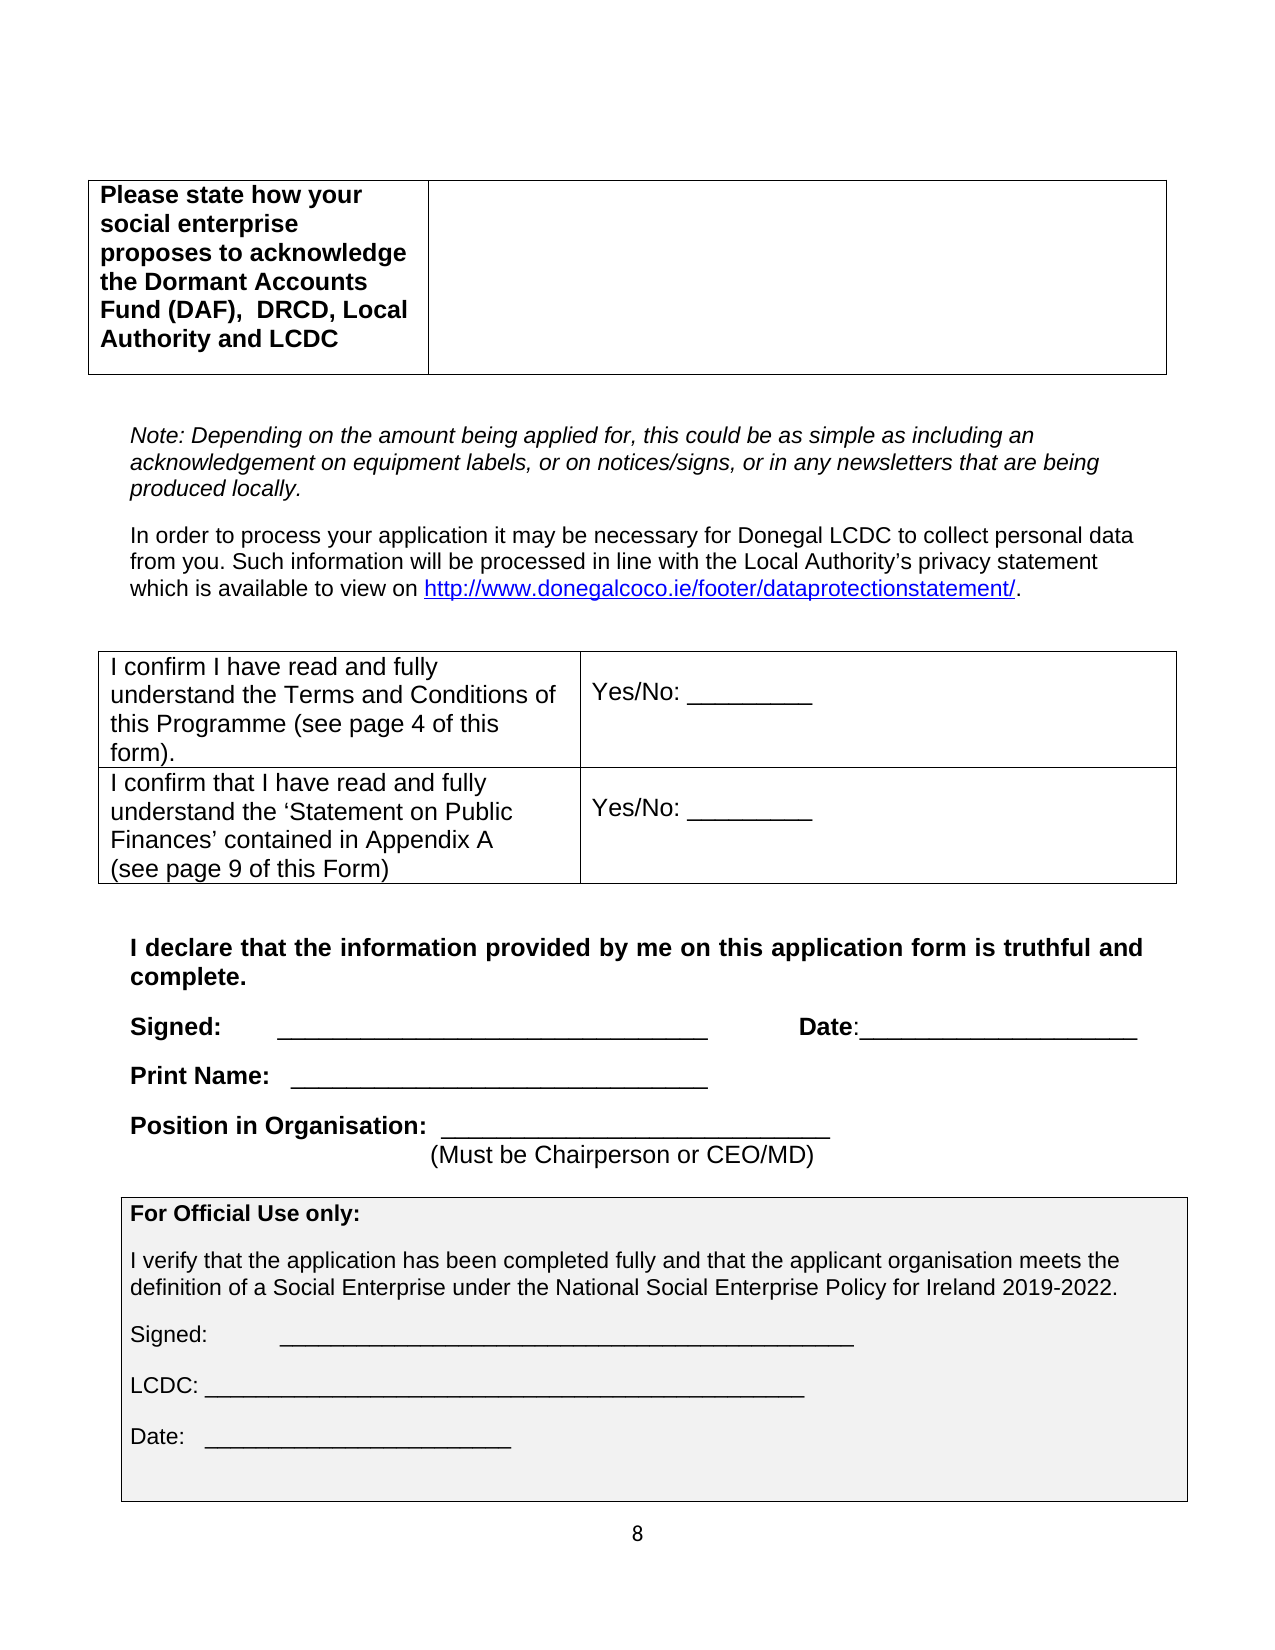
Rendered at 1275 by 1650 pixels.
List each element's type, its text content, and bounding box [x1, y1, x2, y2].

text Signed: _____________________________________________ [122, 1318, 1187, 1347]
text Note: Depending on the amount being applied for, this could be as simple as including an acknowledgement on equipment labels, or on notices/signs, or in any newsletters that are being produced locally. [130, 422, 1145, 501]
table_header I confirm I have read and fully understand the Terms and Conditions of this Programme (see page 4 of this form). [99, 652, 580, 767]
text Date: ________________________ [122, 1420, 1187, 1449]
text Position in Organisation: ____________________________ [130, 1111, 1145, 1139]
table_cell Yes/No: _________ [581, 768, 1176, 883]
text (Must be Chairperson or CEO/MD) [355, 1139, 1145, 1168]
table_header [429, 181, 1166, 374]
text Print Name: ______________________________ [130, 1061, 1145, 1090]
table_header Please state how your social enterprise proposes to acknowledge the Dormant Accounts Fund (DAF), DRCD, Local Authority and LCDC [89, 181, 428, 374]
text LCDC: _______________________________________________ [122, 1369, 1187, 1398]
text Signed: _______________________________ Date:____________________ [130, 1012, 1145, 1040]
text For Official Use only: [122, 1198, 1187, 1227]
text I declare that the information provided by me on this application form is truthful and complete. [130, 933, 1145, 991]
text I verify that the application has been completed fully and that the applicant organisation meets the definition of a Social Enterprise under the National Social Enterprise Policy for Ireland 2019-2022. [122, 1244, 1187, 1300]
table_header Yes/No: _________ [581, 652, 1176, 767]
text In order to process your application it may be necessary for Donegal LCDC to collect personal data from you. Such information will be processed in line with the Local Authority’s privacy statement which is available to view on http://www.donegalcoco.ie/footer/dataprotectionstatement/. [130, 522, 1145, 601]
table_cell I confirm that I have read and fully understand the ‘Statement on Public Finances’ contained in Appendix A (see page 9 of this Form) [99, 768, 580, 883]
